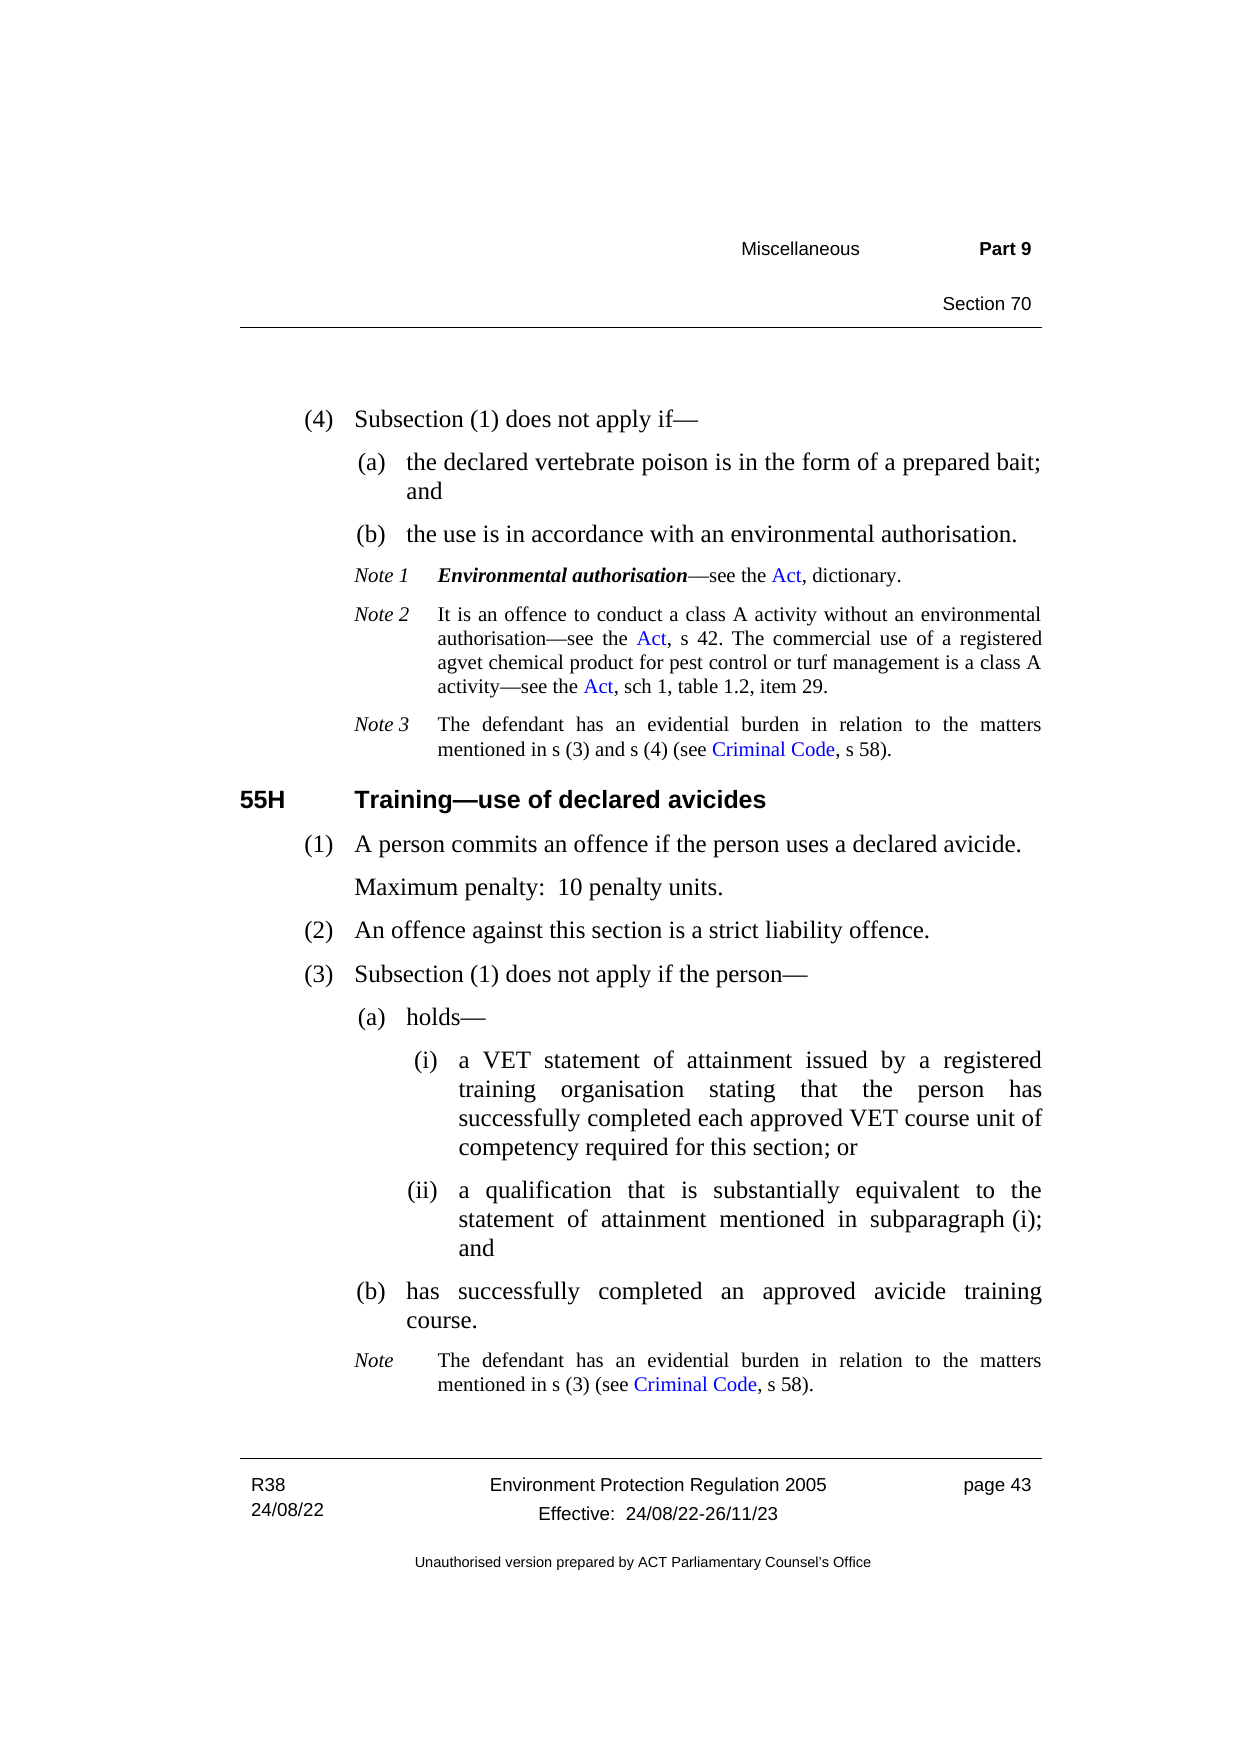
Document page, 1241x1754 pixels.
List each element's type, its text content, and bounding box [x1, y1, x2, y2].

text Note 3 The defendant has an evidential burden in relation to the matters mentioned in s (3) and s (4) (see Criminal Code, s 58). [354, 712, 1042, 761]
text 55H Training—use of declared avicides [239, 786, 1042, 814]
text (a) the declared vertebrate poison is in the form of a prepared bait; and [239, 447, 1042, 505]
text Note 2 It is an offence to conduct a class A activity without an environmental authorisation—see the Act, s 42. The commercial use of a registered agvet chemical product for pest control or turf management is a class A activity—see the Act, sch 1, table 1.2, item 29. [354, 602, 1042, 698]
text Maximum penalty: 10 penalty units. [354, 872, 1042, 901]
text (a) holds— [239, 1002, 1042, 1031]
text (ii) a qualification that is substantially equivalent to the statement of attainment mentioned in subparagraph (i); and [239, 1175, 1042, 1261]
text (2) An offence against this section is a strict liability offence. [239, 916, 1042, 944]
text (4) Subsection (1) does not apply if— [239, 404, 1042, 433]
text (3) Subsection (1) does not apply if the person— [239, 959, 1042, 988]
text (1) A person commits an offence if the person uses a declared avicide. [239, 829, 1042, 858]
text (i) a VET statement of attainment issued by a registered training organisation stating that the person has successfully completed each approved VET course unit of competency required for this section; or [239, 1046, 1042, 1161]
text (b) has successfully completed an approved avicide training course. [239, 1276, 1042, 1333]
text (b) the use is in accordance with an environmental authorisation. [239, 519, 1042, 548]
text Note The defendant has an evidential burden in relation to the matters mentioned in s (3) (see Criminal Code, s 58). [354, 1348, 1042, 1396]
text Note 1 Environmental authorisation—see the Act, dictionary. [354, 563, 1042, 587]
